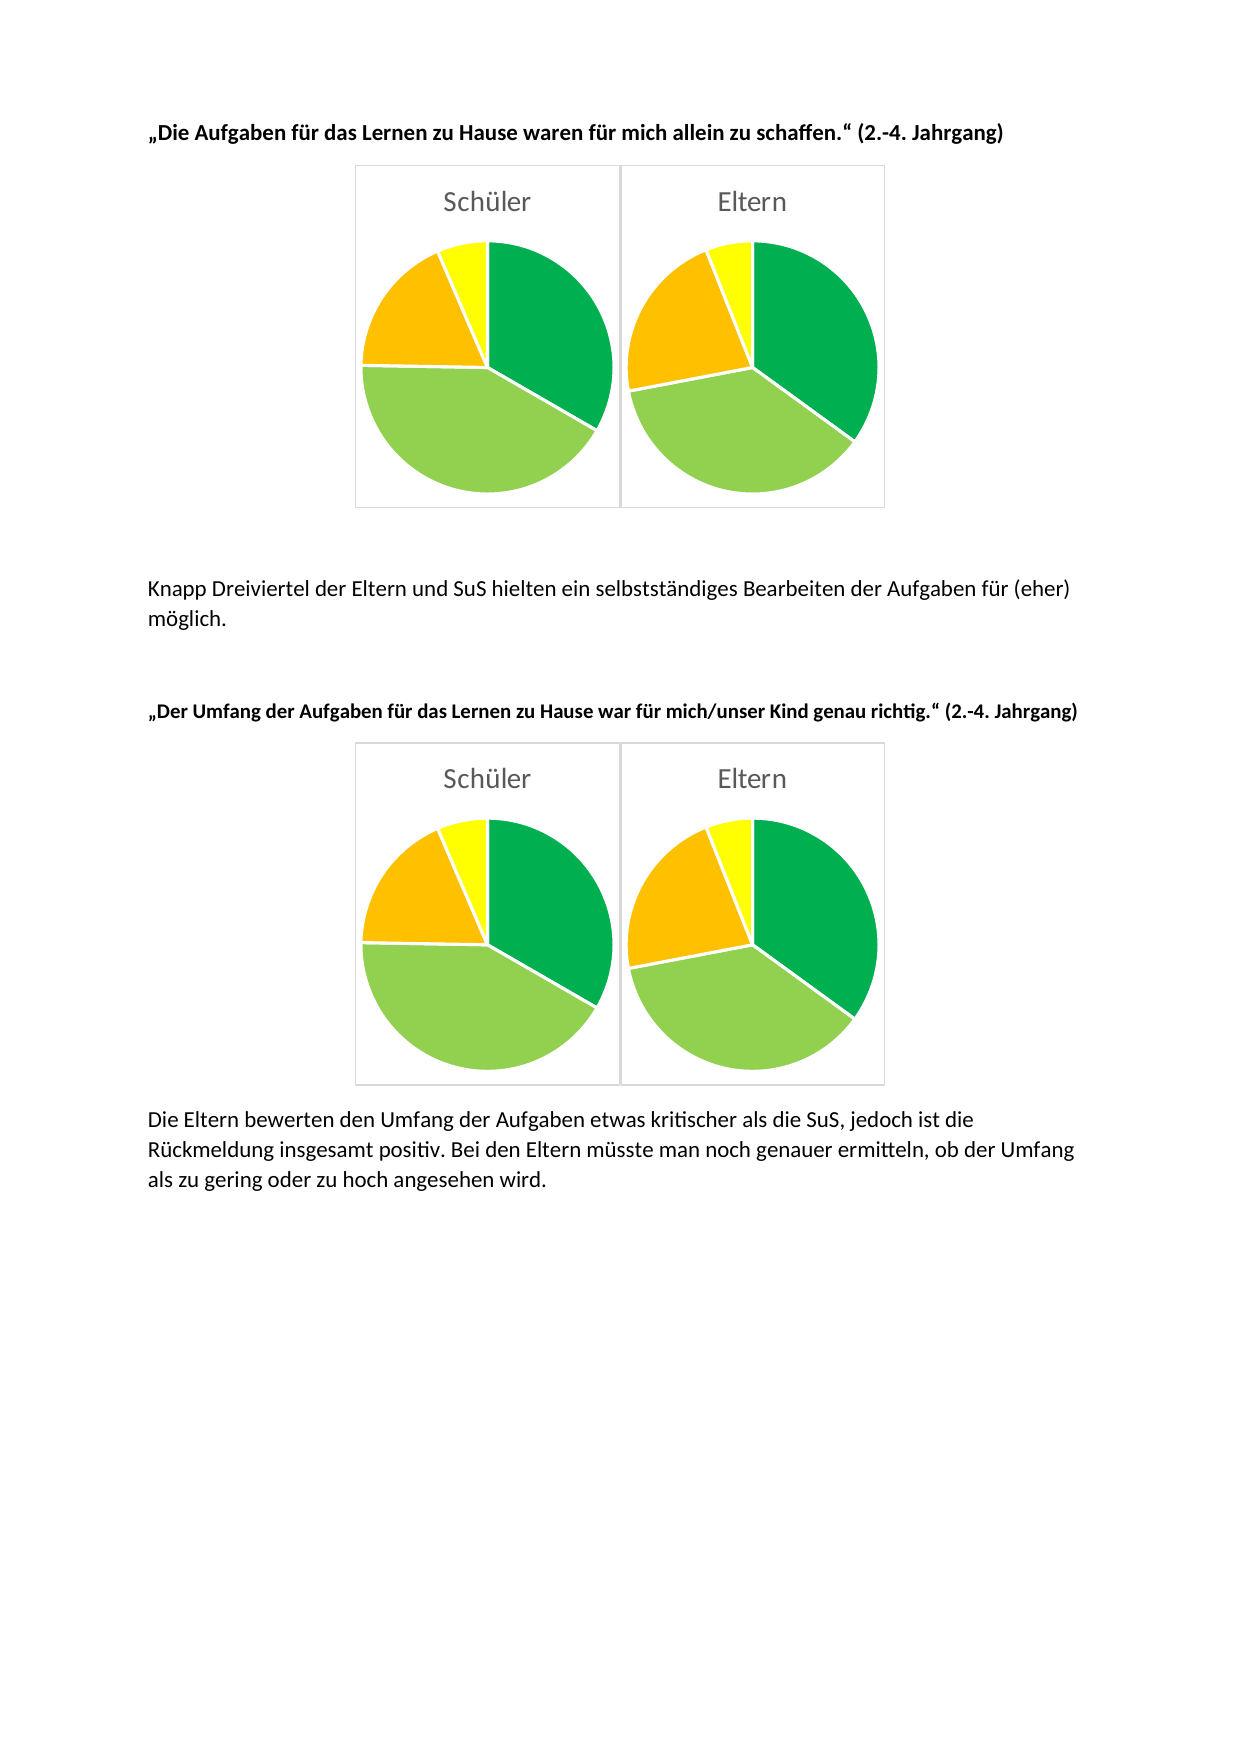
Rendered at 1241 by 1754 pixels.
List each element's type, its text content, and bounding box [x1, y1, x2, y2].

text Knapp Dreiviertel der Eltern und SuS hielten ein selbstständiges Bearbeiten der Aufgaben für (eher) möglich. [148, 574, 1092, 632]
text „Die Aufgaben für das Lernen zu Hause waren für mich allein zu schaffen.“ (2.-4. Jahrgang) [148, 118, 1092, 146]
text „Der Umfang der Aufgaben für das Lernen zu Hause war für mich/unser Kind genau richtig.“ (2.-4. Jahrgang) [148, 698, 1092, 724]
text Die Eltern bewerten den Umfang der Aufgaben etwas kritischer als die SuS, jedoch ist die Rückmeldung insgesamt positiv. Bei den Eltern müsste man noch genauer ermitteln, ob der Umfang als zu gering oder zu hoch angesehen wird. [148, 1105, 1092, 1193]
